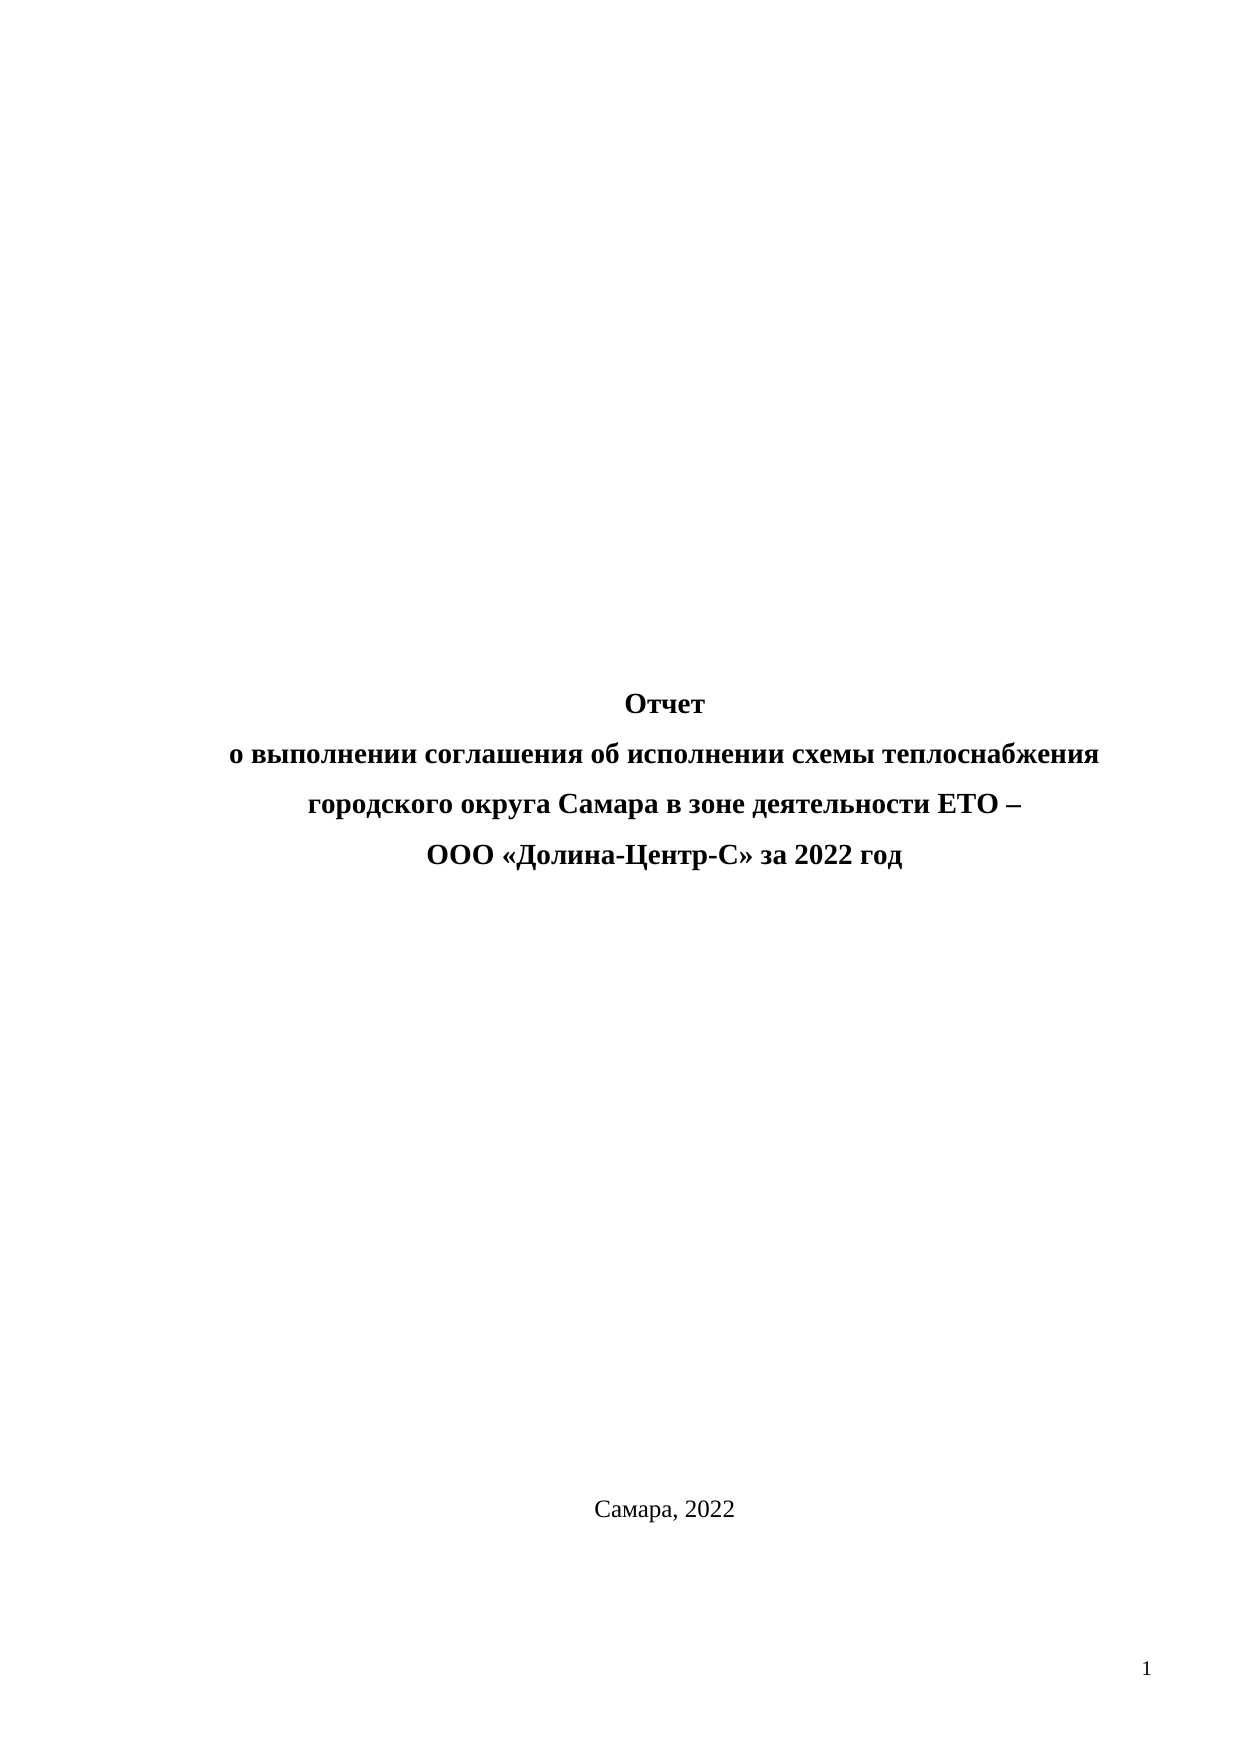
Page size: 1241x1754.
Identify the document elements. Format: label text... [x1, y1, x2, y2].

text Отчет [177, 686, 1152, 719]
text ООО «Долина-Центр-С» за 2022 год [177, 837, 1152, 870]
text о выполнении соглашения об исполнении схемы теплоснабжения городского округа Самара в зоне деятельности ЕТО – [177, 736, 1152, 820]
text Самара, 2022 [177, 1494, 1152, 1522]
